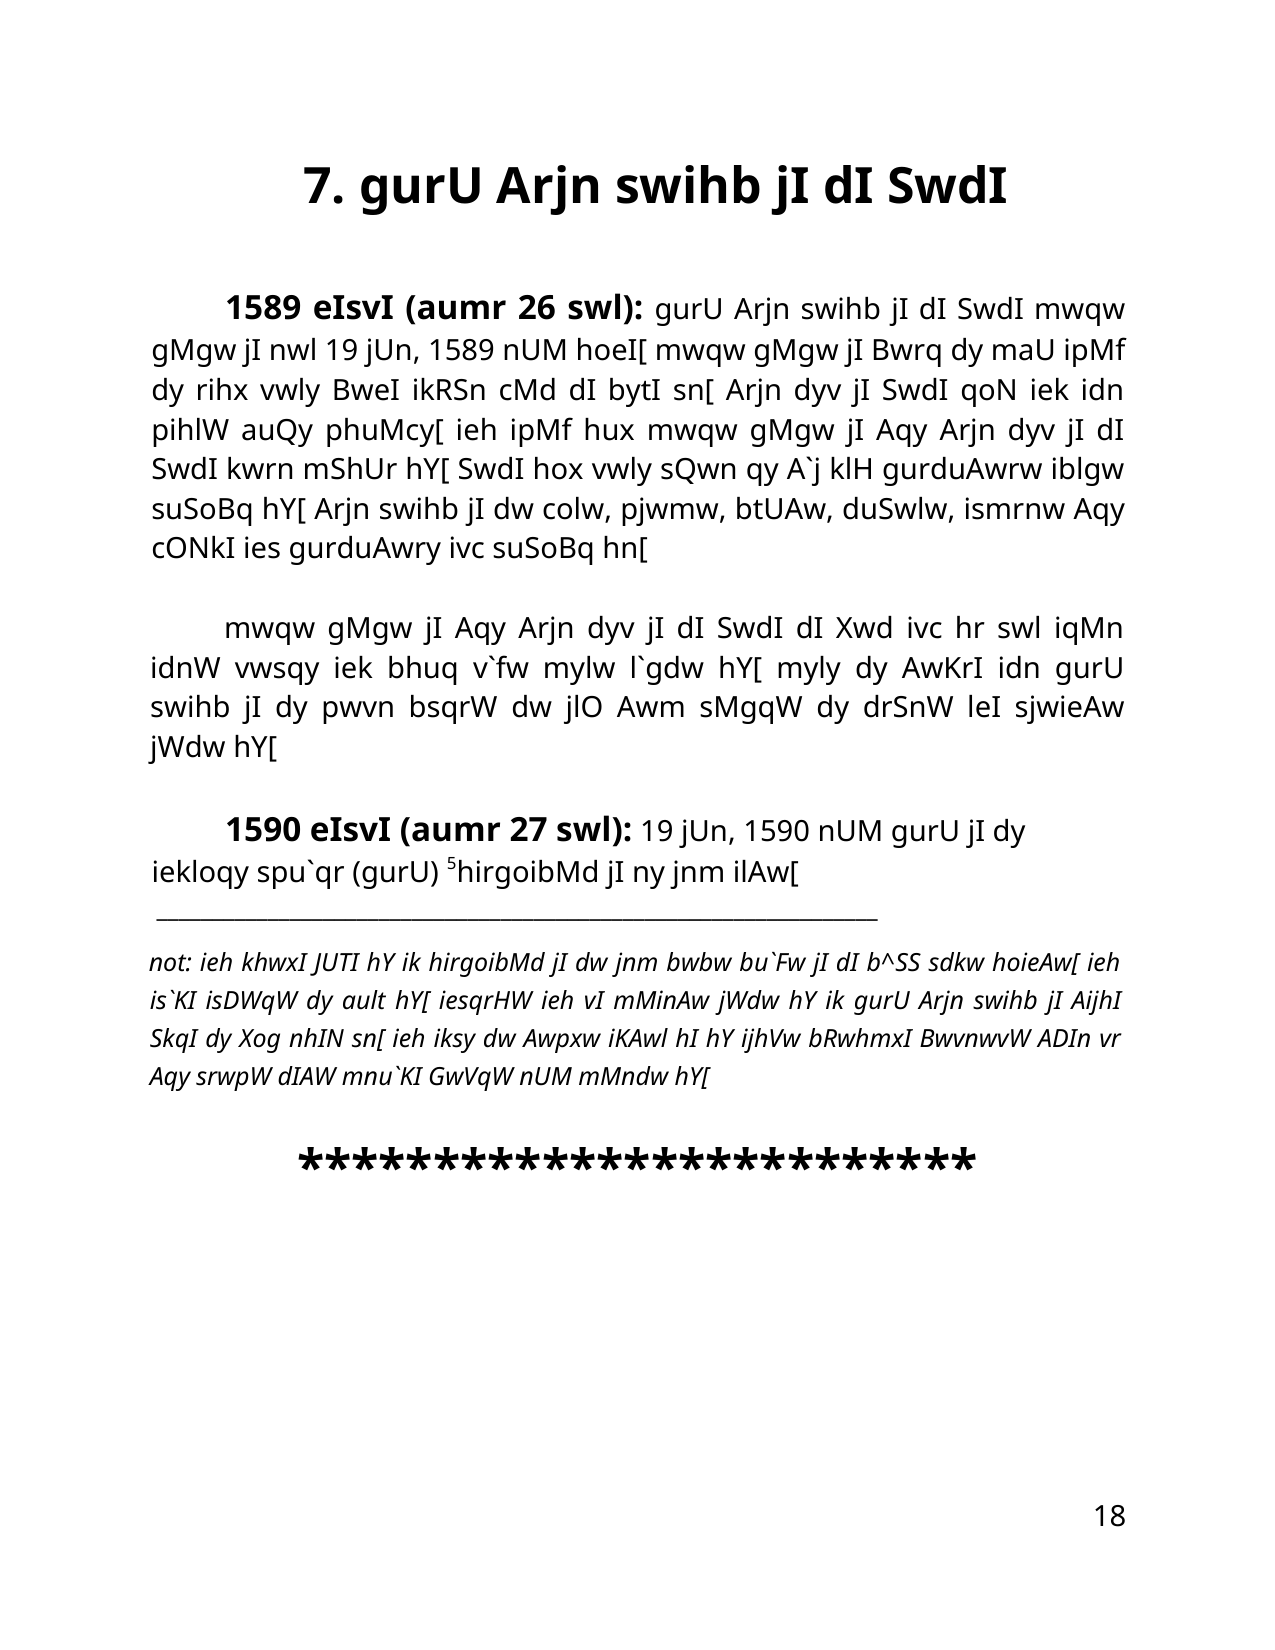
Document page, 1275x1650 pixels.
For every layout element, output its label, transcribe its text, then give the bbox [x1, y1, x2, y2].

text _________________________________________________________________ [150, 891, 1126, 925]
text mwqw gMgw jI Aqy Arjn dyv jI dI SwdI dI Xwd ivc hr swl iqMn idnW vwsqy iek bhuq v`fw mylw l`gdw hY[ myly dy AwKrI idn gurU swihb jI dy pwvn bsqrW dw jlO Awm sMgqW dy drSnW leI sjwieAw jWdw hY[ [150, 607, 1126, 766]
text ************************* [147, 1132, 1128, 1200]
text not: ieh khwxI JUTI hY ik hirgoibMd jI dw jnm bwbw bu`Fw jI dI b^SS sdkw hoieAw[ ieh is`KI isDWqW dy ault hY[ iesqrHW ieh vI mMinAw jWdw hY ik gurU Arjn swihb jI AijhI SkqI dy Xog nhIN sn[ ieh iksy dw Awpxw iKAwl hI hY ijhVw bRwhmxI BwvnwvW ADIn vr Aqy srwpW dIAW mnu`KI GwVqW nUM mMndw hY[ [148, 945, 1126, 1092]
subtitle 7. gurU Arjn swihb jI dI SwdI [261, 150, 1051, 218]
text 1590 eIsvI (aumr 27 swl): 19 jUn, 1590 nUM gurU jI dy iekloqy spu`qr (gurU) 5hirgoibMd jI ny jnm ilAw[ [151, 806, 1126, 891]
text 1589 eIsvI (aumr 26 swl): gurU Arjn swihb jI dI SwdI mwqw gMgw jI nwl 19 jUn, 1589 nUM hoeI[ mwqw gMgw jI Bwrq dy maU ipMf dy rihx vwly BweI ikRSn cMd dI bytI sn[ Arjn dyv jI SwdI qoN iek idn pihlW auQy phuMcy[ ieh ipMf hux mwqw gMgw jI Aqy Arjn dyv jI dI SwdI kwrn mShUr hY[ SwdI hox vwly sQwn qy A`j klH gurduAwrw iblgw suSoBq hY[ Arjn swihb jI dw colw, pjwmw, btUAw, duSwlw, ismrnw Aqy cONkI ies gurduAwry ivc suSoBq hn[ [151, 284, 1126, 567]
